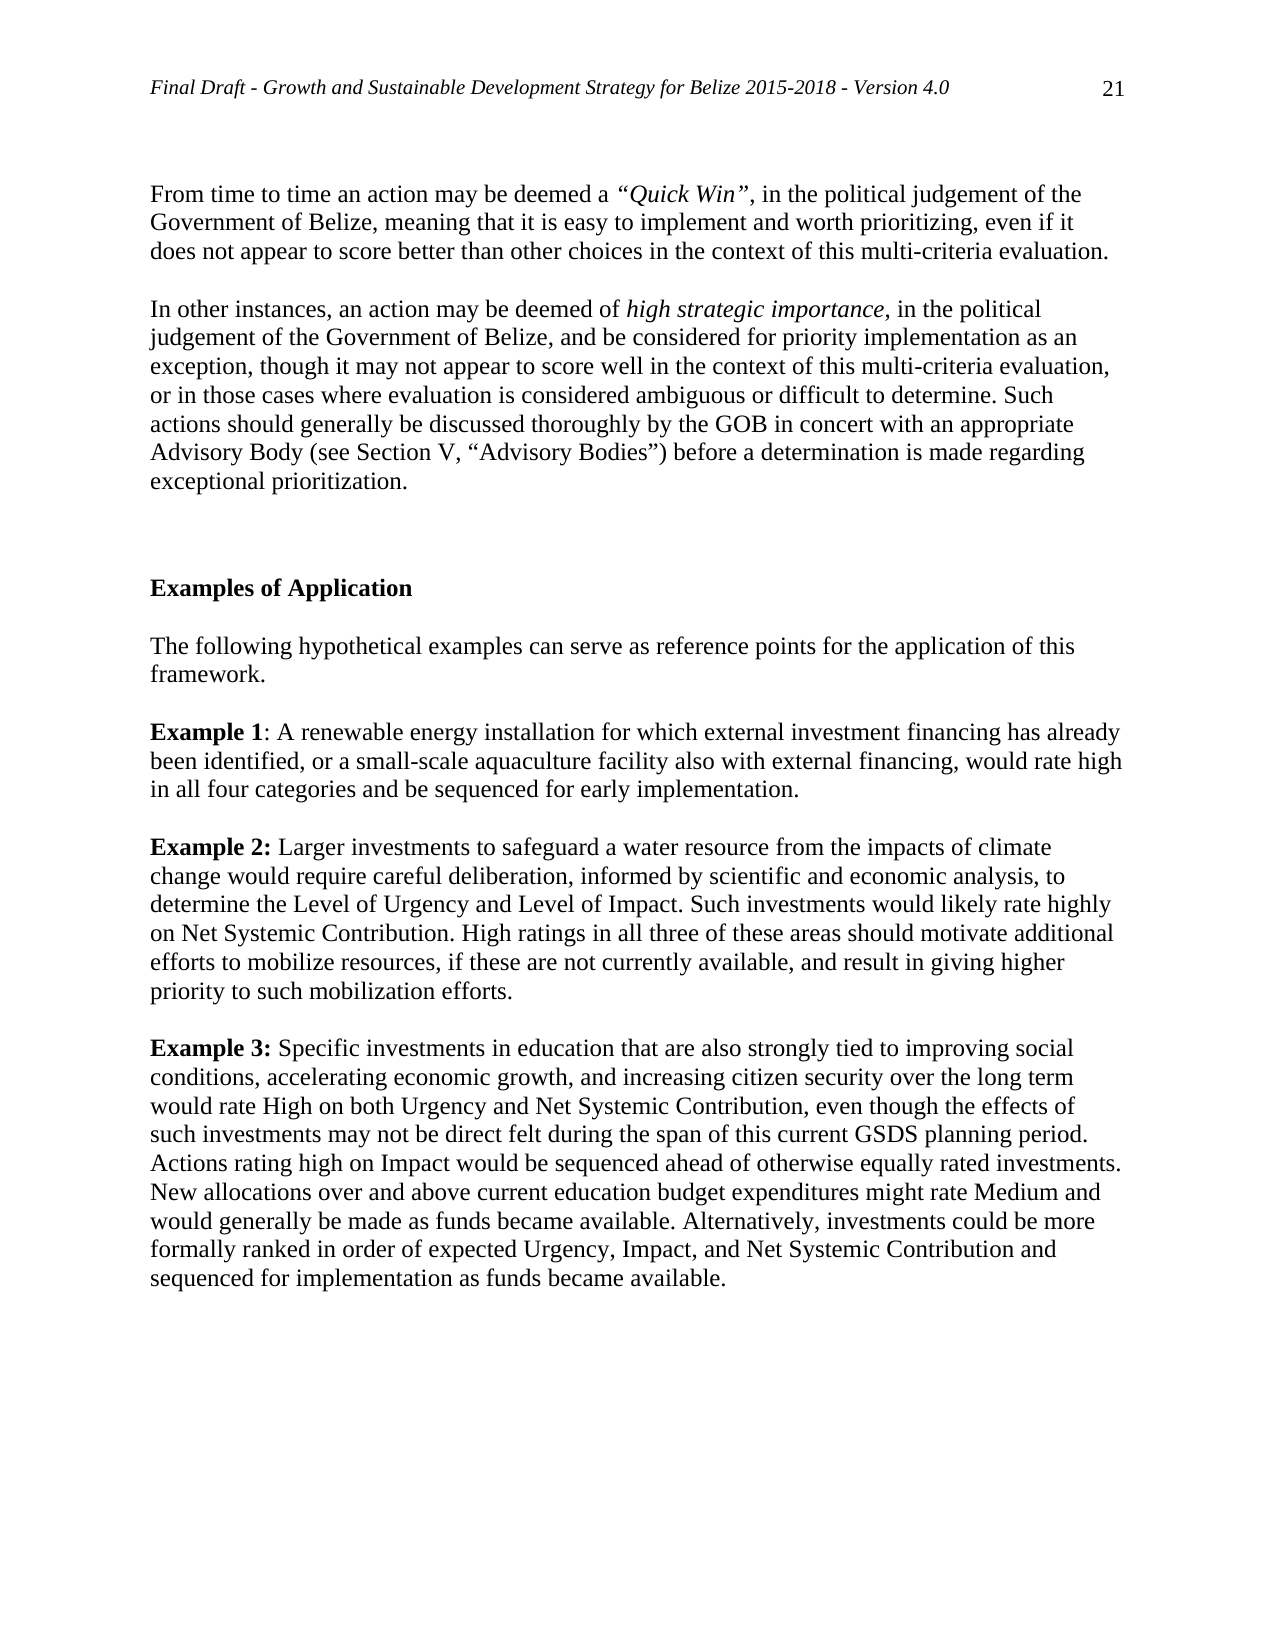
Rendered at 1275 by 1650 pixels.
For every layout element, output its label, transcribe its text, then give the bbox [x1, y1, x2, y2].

text The following hypothetical examples can serve as reference points for the application of this framework. [150, 631, 1125, 688]
subtitle Examples of Application [150, 573, 1125, 602]
text Example 3: Specific investments in education that are also strongly tied to improving social conditions, accelerating economic growth, and increasing citizen security over the long term would rate High on both Urgency and Net Systemic Contribution, even though the effects of such investments may not be direct felt during the span of this current GSDS planning period. Actions rating high on Impact would be sequenced ahead of otherwise equally rated investments. New allocations over and above current education budget expenditures might rate Medium and would generally be made as funds became available. Alternatively, investments could be more formally ranked in order of expected Urgency, Impact, and Net Systemic Contribution and sequenced for implementation as funds became available. [150, 1033, 1125, 1292]
text In other instances, an action may be deemed of high strategic importance, in the political judgement of the Government of Belize, and be considered for priority implementation as an exception, though it may not appear to score well in the context of this multi-criteria evaluation, or in those cases where evaluation is considered ambiguous or difficult to determine. Such actions should generally be discussed thoroughly by the GOB in concert with an appropriate Advisory Body (see Section V, “Advisory Bodies”) before a determination is made regarding exceptional prioritization. [150, 294, 1125, 495]
text Example 2: Larger investments to safeguard a water resource from the impacts of climate change would require careful deliberation, informed by scientific and economic analysis, to determine the Level of Urgency and Level of Impact. Such investments would likely rate highly on Net Systemic Contribution. High ratings in all three of these areas should motivate additional efforts to mobilize resources, if these are not currently available, and result in giving higher priority to such mobilization efforts. [150, 832, 1125, 1004]
text Example 1: A renewable energy installation for which external investment financing has already been identified, or a small-scale aquaculture facility also with external financing, would rate high in all four categories and be sequenced for early implementation. [150, 717, 1125, 803]
text From time to time an action may be deemed a “Quick Win”, in the political judgement of the Government of Belize, meaning that it is easy to implement and worth prioritizing, even if it does not appear to score better than other choices in the context of this multi-criteria evaluation. [150, 179, 1125, 265]
